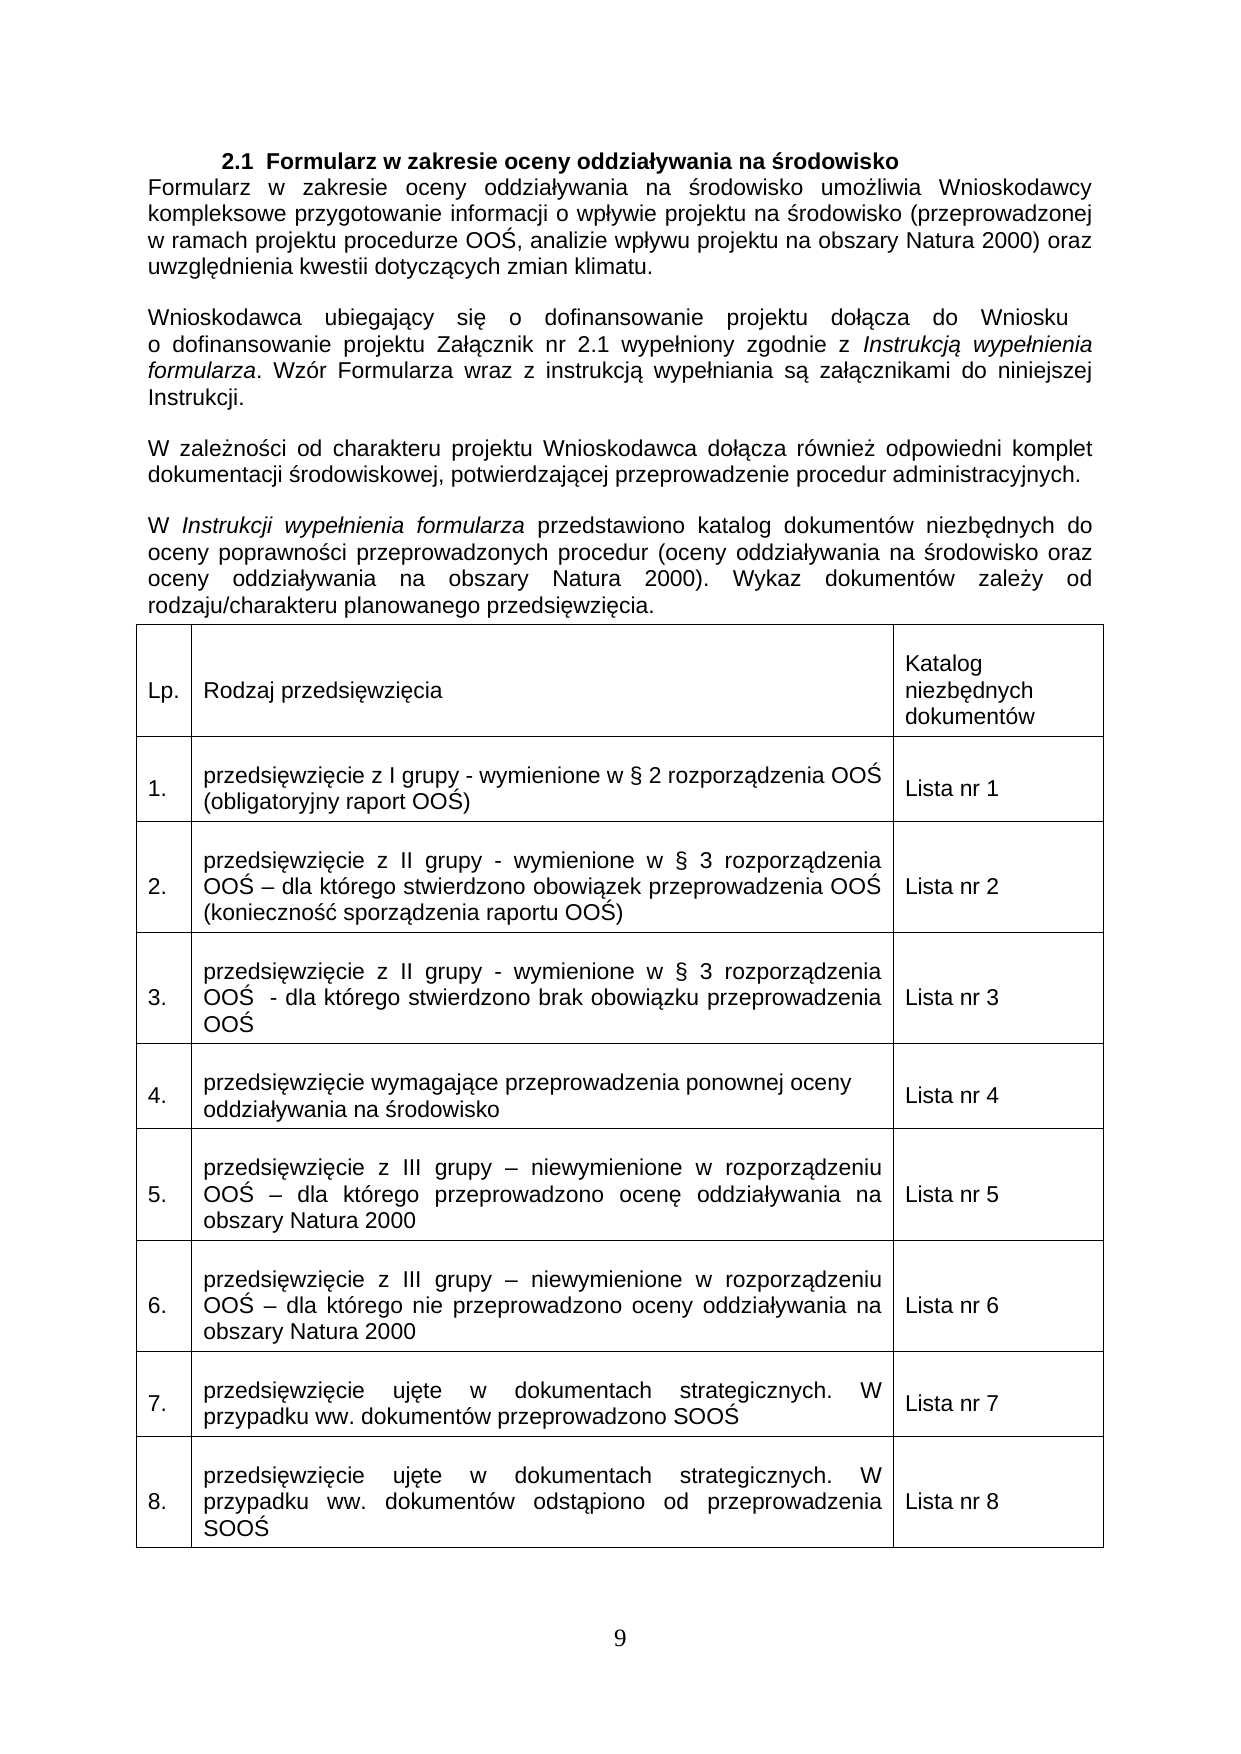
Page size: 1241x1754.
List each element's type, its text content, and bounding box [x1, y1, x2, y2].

table_cell 1. [137, 737, 191, 821]
table_cell przedsięwzięcie z II grupy - wymienione w § 3 rozporządzenia OOŚ - dla którego stwierdzono brak obowiązku przeprowadzenia OOŚ [192, 933, 893, 1043]
table_cell 8. [137, 1437, 191, 1547]
table_cell 7. [137, 1352, 191, 1436]
subtitle Wnioskodawca ubiegający się o dofinansowanie projektu dołącza do Wniosku o dofinansowanie projektu Załącznik nr 2.1 wypełniony zgodnie z Instrukcją wypełnienia formularza. Wzór Formularza wraz z instrukcją wypełniania są załącznikami do niniejszej Instrukcji. [148, 304, 1093, 410]
table_cell przedsięwzięcie z I grupy - wymienione w § 2 rozporządzenia OOŚ (obligatoryjny raport OOŚ) [192, 737, 893, 821]
table_cell 3. [137, 933, 191, 1043]
table_cell 4. [137, 1044, 191, 1128]
table_cell przedsięwzięcie z II grupy - wymienione w § 3 rozporządzenia OOŚ – dla którego stwierdzono obowiązek przeprowadzenia OOŚ (konieczność sporządzenia raportu OOŚ) [192, 822, 893, 932]
table_cell Lista nr 7 [894, 1352, 1103, 1436]
table_cell Lista nr 5 [894, 1129, 1103, 1239]
table_cell Lista nr 1 [894, 737, 1103, 821]
table_cell przedsięwzięcie z III grupy – niewymienione w rozporządzeniu OOŚ – dla którego nie przeprowadzono oceny oddziaływania na obszary Natura 2000 [192, 1241, 893, 1351]
table_cell 2. [137, 822, 191, 932]
table_header Lp. [137, 625, 191, 736]
table_cell 6. [137, 1241, 191, 1351]
subtitle W zależności od charakteru projektu Wnioskodawca dołącza również odpowiedni komplet dokumentacji środowiskowej, potwierdzającej przeprowadzenie procedur administracyjnych. [148, 435, 1093, 487]
table_header Rodzaj przedsięwzięcia [192, 625, 893, 736]
subtitle W Instrukcji wypełnienia formularza przedstawiono katalog dokumentów niezbędnych do oceny poprawności przeprowadzonych procedur (oceny oddziaływania na środowisko oraz oceny oddziaływania na obszary Natura 2000). Wykaz dokumentów zależy od rodzaju/charakteru planowanego przedsięwzięcia. [148, 512, 1093, 618]
table_cell Lista nr 4 [894, 1044, 1103, 1128]
table_cell Lista nr 6 [894, 1241, 1103, 1351]
table_cell przedsięwzięcie ujęte w dokumentach strategicznych. W przypadku ww. dokumentów odstąpiono od przeprowadzenia SOOŚ [192, 1437, 893, 1547]
table_cell Lista nr 2 [894, 822, 1103, 932]
table_cell Lista nr 3 [894, 933, 1103, 1043]
table_header Katalog niezbędnych dokumentów [894, 625, 1103, 736]
subtitle Formularz w zakresie oceny oddziaływania na środowisko umożliwia Wnioskodawcy kompleksowe przygotowanie informacji o wpływie projektu na środowisko (przeprowadzonej w ramach projektu procedurze OOŚ, analizie wpływu projektu na obszary Natura 2000) oraz uwzględnienia kwestii dotyczących zmian klimatu. [148, 174, 1093, 279]
table_cell przedsięwzięcie ujęte w dokumentach strategicznych. W przypadku ww. dokumentów przeprowadzono SOOŚ [192, 1352, 893, 1436]
table_cell Lista nr 8 [894, 1437, 1103, 1547]
table_cell przedsięwzięcie z III grupy – niewymienione w rozporządzeniu OOŚ – dla którego przeprowadzono ocenę oddziaływania na obszary Natura 2000 [192, 1129, 893, 1239]
table_cell 5. [137, 1129, 191, 1239]
table_cell przedsięwzięcie wymagające przeprowadzenia ponownej oceny oddziaływania na środowisko [192, 1044, 893, 1128]
subtitle 2.1 Formularz w zakresie oceny oddziaływania na środowisko [148, 148, 1093, 174]
